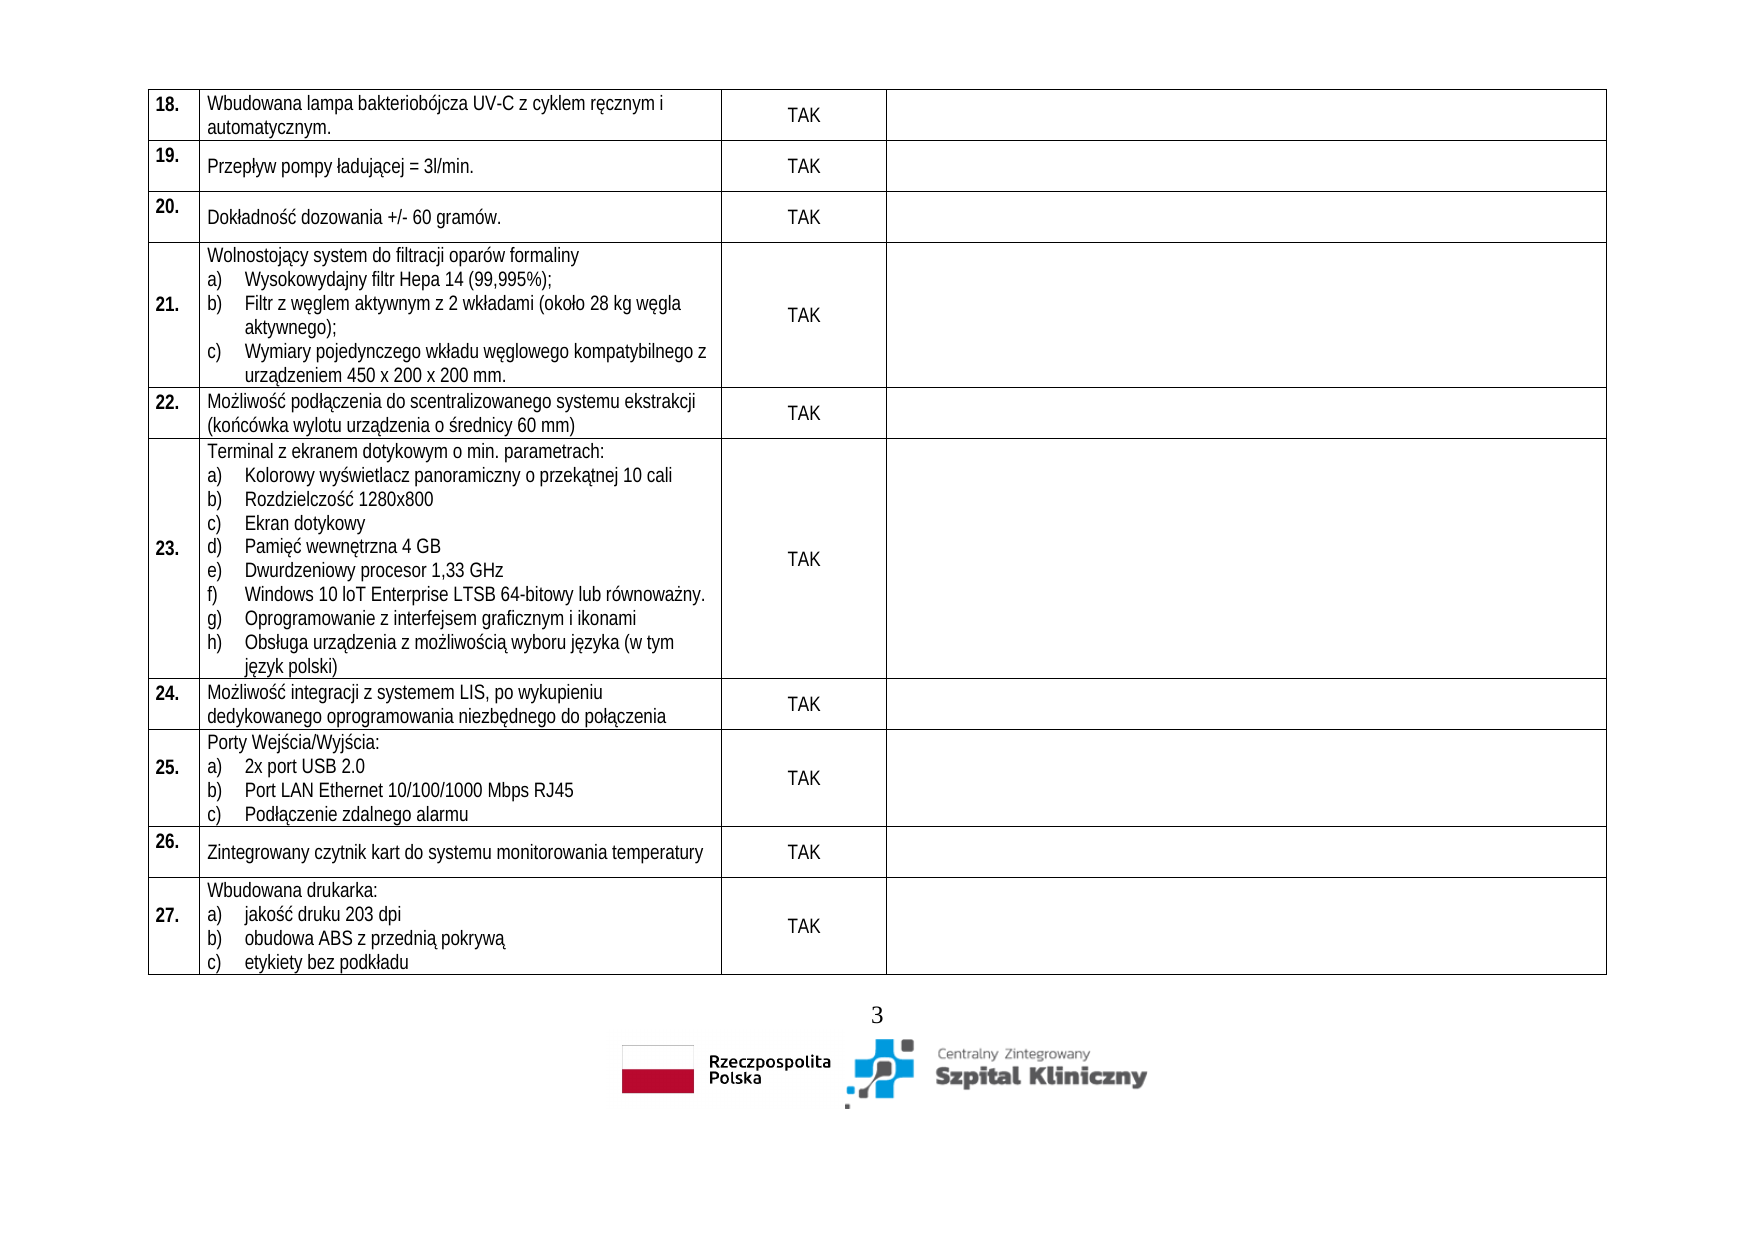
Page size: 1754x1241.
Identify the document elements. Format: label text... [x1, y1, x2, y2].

table_cell Możliwość integracji z systemem LIS, po wykupieniu dedykowanego oprogramowania niezbędnego do połączenia [200, 679, 721, 729]
table_cell TAK [722, 243, 886, 387]
table_cell Przepływ pompy ładującej = 3l/min. [200, 141, 721, 191]
table_cell Wbudowana lampa bakteriobójcza UV-C z cyklem ręcznym i automatycznym. [200, 90, 721, 140]
table_cell Dokładność dozowania +/- 60 gramów. [200, 192, 721, 242]
table_cell [887, 243, 1606, 387]
table_cell [149, 192, 199, 242]
table_cell Wbudowana drukarka: jakość druku 203 dpi obudowa ABS z przednią pokrywą etykiety bez podkładu [200, 878, 721, 974]
table_cell TAK [722, 192, 886, 242]
table_cell [149, 827, 199, 877]
table_cell [887, 827, 1606, 877]
table_cell [149, 878, 199, 974]
table_cell [149, 679, 199, 729]
table_cell [149, 141, 199, 191]
table_cell [887, 388, 1606, 438]
picture [606, 1029, 1148, 1109]
table_cell TAK [722, 679, 886, 729]
table_cell [887, 90, 1606, 140]
table_cell [887, 192, 1606, 242]
table_cell [149, 439, 199, 678]
table_cell TAK [722, 878, 886, 974]
table_cell TAK [722, 388, 886, 438]
table_cell Zintegrowany czytnik kart do systemu monitorowania temperatury [200, 827, 721, 877]
table_cell TAK [722, 141, 886, 191]
table_cell TAK [722, 730, 886, 826]
table_cell [887, 439, 1606, 678]
table_cell [149, 388, 199, 438]
table_cell [149, 730, 199, 826]
table_cell Wolnostojący system do filtracji oparów formaliny Wysokowydajny filtr Hepa 14 (99,995%); Filtr z węglem aktywnym z 2 wkładami (około 28 kg węgla aktywnego); Wymiary pojedynczego wkładu węglowego kompatybilnego z urządzeniem 450 x 200 x 200 mm. [200, 243, 721, 387]
table_cell [887, 679, 1606, 729]
table_cell TAK [722, 827, 886, 877]
table_cell Możliwość podłączenia do scentralizowanego systemu ekstrakcji (końcówka wylotu urządzenia o średnicy 60 mm) [200, 388, 721, 438]
table_cell [149, 243, 199, 387]
table_cell TAK [722, 439, 886, 678]
table_cell [887, 730, 1606, 826]
table_cell [887, 141, 1606, 191]
table_cell [149, 90, 199, 140]
table_cell [887, 878, 1606, 974]
table_cell Porty Wejścia/Wyjścia: 2x port USB 2.0 Port LAN Ethernet 10/100/1000 Mbps RJ45 Podłączenie zdalnego alarmu [200, 730, 721, 826]
table_cell TAK [722, 90, 886, 140]
table_cell Terminal z ekranem dotykowym o min. parametrach: Kolorowy wyświetlacz panoramiczny o przekątnej 10 cali Rozdzielczość 1280x800 Ekran dotykowy Pamięć wewnętrzna 4 GB Dwurdzeniowy procesor 1,33 GHz Windows 10 loT Enterprise LTSB 64-bitowy lub równoważny. Oprogramowanie z interfejsem graficznym i ikonami Obsługa urządzenia z możliwością wyboru języka (w tym język polski) [200, 439, 721, 678]
